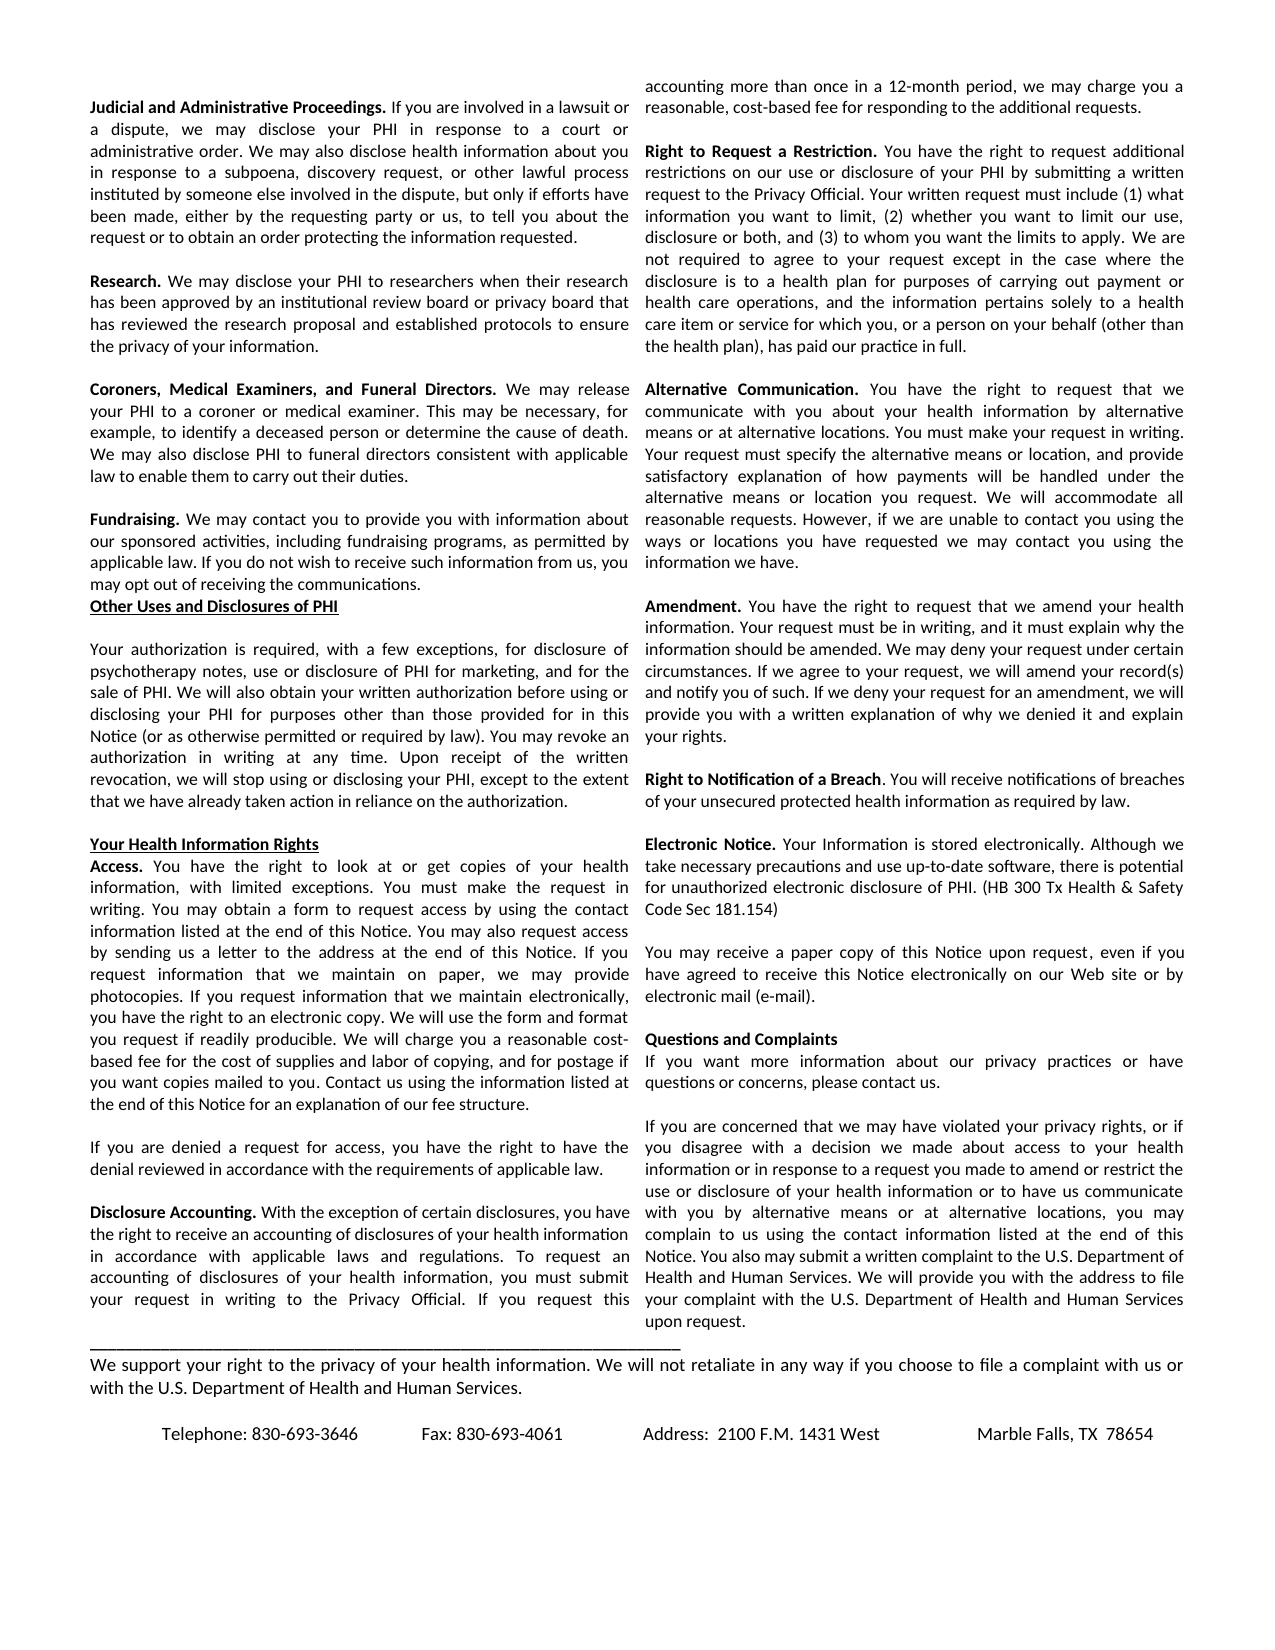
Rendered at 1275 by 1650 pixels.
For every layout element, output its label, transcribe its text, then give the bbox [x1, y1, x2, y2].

text Other Uses and Disclosures of PHI [90, 595, 630, 617]
text Right to Notification of a Breach. You will receive notifications of breaches of your unsecured protected health information as required by law. [645, 768, 1185, 812]
text ___________________________________________________________________ [90, 1332, 1185, 1353]
text Your Health Information Rights [90, 833, 630, 855]
text Access. You have the right to look at or get copies of your health information, with limited exceptions. You must make the request in writing. You may obtain a form to request access by using the contact information listed at the end of this Notice. You may also request access by sending us a letter to the address at the end of this Notice. If you request information that we maintain on paper, we may provide photocopies. If you request information that we maintain electronically, you have the right to an electronic copy. We will use the form and format you request if readily producible. We will charge you a reasonable cost-based fee for the cost of supplies and labor of copying, and for postage if you want copies mailed to you. Contact us using the information listed at the end of this Notice for an explanation of our fee structure. [90, 855, 630, 1115]
text Telephone: 830-693-3646 Fax: 830-693-4061 Address: 2100 F.M. 1431 West Marble Falls, TX 78654 [90, 1422, 1185, 1445]
text Disclosure Accounting. With the exception of certain disclosures, you have the right to receive an accounting of disclosures of your health information in accordance with applicable laws and regulations. To request an accounting of disclosures of your health information, you must submit your request in writing to the Privacy Official. If you request this accounting more than once in a 12-month period, we may charge you a reasonable, cost-based fee for responding to the additional requests. [90, 1202, 630, 1310]
text Right to Request a Restriction. You have the right to request additional restrictions on our use or disclosure of your PHI by submitting a written request to the Privacy Official. Your written request must include (1) what information you want to limit, (2) whether you want to limit our use, disclosure or both, and (3) to whom you want the limits to apply. We are not required to agree to your request except in the case where the disclosure is to a health plan for purposes of carrying out payment or health care operations, and the information pertains solely to a health care item or service for which you, or a person on your behalf (other than the health plan), has paid our practice in full. [645, 140, 1185, 357]
text If you are concerned that we may have violated your privacy rights, or if you disagree with a decision we made about access to your health information or in response to a request you made to amend or restrict the use or disclosure of your health information or to have us communicate with you by alternative means or at alternative locations, you may complain to us using the contact information listed at the end of this Notice. You also may submit a written complaint to the U.S. Department of Health and Human Services. We will provide you with the address to file your complaint with the U.S. Department of Health and Human Services upon request. [645, 1115, 1185, 1332]
text Electronic Notice. Your Information is stored electronically. Although we take necessary precautions and use up-to-date software, there is potential for unauthorized electronic disclosure of PHI. (HB 300 Tx Health & Safety Code Sec 181.154) [645, 833, 1185, 920]
text Judicial and Administrative Proceedings. If you are involved in a lawsuit or a dispute, we may disclose your PHI in response to a court or administrative order. We may also disclose health information about you in response to a subpoena, discovery request, or other lawful process instituted by someone else involved in the dispute, but only if efforts have been made, either by the requesting party or us, to tell you about the request or to obtain an order protecting the information requested. [90, 97, 630, 248]
text You may receive a paper copy of this Notice upon request, even if you have agreed to receive this Notice electronically on our Web site or by electronic mail (e-mail). [645, 942, 1185, 1007]
text If you are denied a request for access, you have the right to have the denial reviewed in accordance with the requirements of applicable law. [90, 1137, 630, 1180]
text Alternative Communication. You have the right to request that we communicate with you about your health information by alternative means or at alternative locations. You must make your request in writing. Your request must specify the alternative means or location, and provide satisfactory explanation of how payments will be handled under the alternative means or location you request. We will accommodate all reasonable requests. However, if we are unable to contact you using the ways or locations you have requested we may contact you using the information we have. [645, 378, 1185, 573]
text Coroners, Medical Examiners, and Funeral Directors. We may release your PHI to a coroner or medical examiner. This may be necessary, for example, to identify a deceased person or determine the cause of death. We may also disclose PHI to funeral directors consistent with applicable law to enable them to carry out their duties. [90, 378, 630, 487]
text Your authorization is required, with a few exceptions, for disclosure of psychotherapy notes, use or disclosure of PHI for marketing, and for the sale of PHI. We will also obtain your written authorization before using or disclosing your PHI for purposes other than those provided for in this Notice (or as otherwise permitted or required by law). You may revoke an authorization in writing at any time. Upon receipt of the written revocation, we will stop using or disclosing your PHI, except to the extent that we have already taken action in reliance on the authorization. [90, 638, 630, 812]
text If you want more information about our privacy practices or have questions or concerns, please contact us. [645, 1050, 1185, 1093]
text We support your right to the privacy of your health information. We will not retaliate in any way if you choose to file a complaint with us or with the U.S. Department of Health and Human Services. [90, 1353, 1185, 1399]
text Amendment. You have the right to request that we amend your health information. Your request must be in writing, and it must explain why the information should be amended. We may deny your request under certain circumstances. If we agree to your request, we will amend your record(s) and notify you of such. If we deny your request for an amendment, we will provide you with a written explanation of why we denied it and explain your rights. [645, 595, 1185, 747]
text Research. We may disclose your PHI to researchers when their research has been approved by an institutional review board or privacy board that has reviewed the research proposal and established protocols to ensure the privacy of your information. [90, 270, 630, 357]
text Fundraising. We may contact you to provide you with information about our sponsored activities, including fundraising programs, as permitted by applicable law. If you do not wish to receive such information from us, you may opt out of receiving the communications. [90, 508, 630, 595]
text Questions and Complaints [645, 1028, 1185, 1050]
